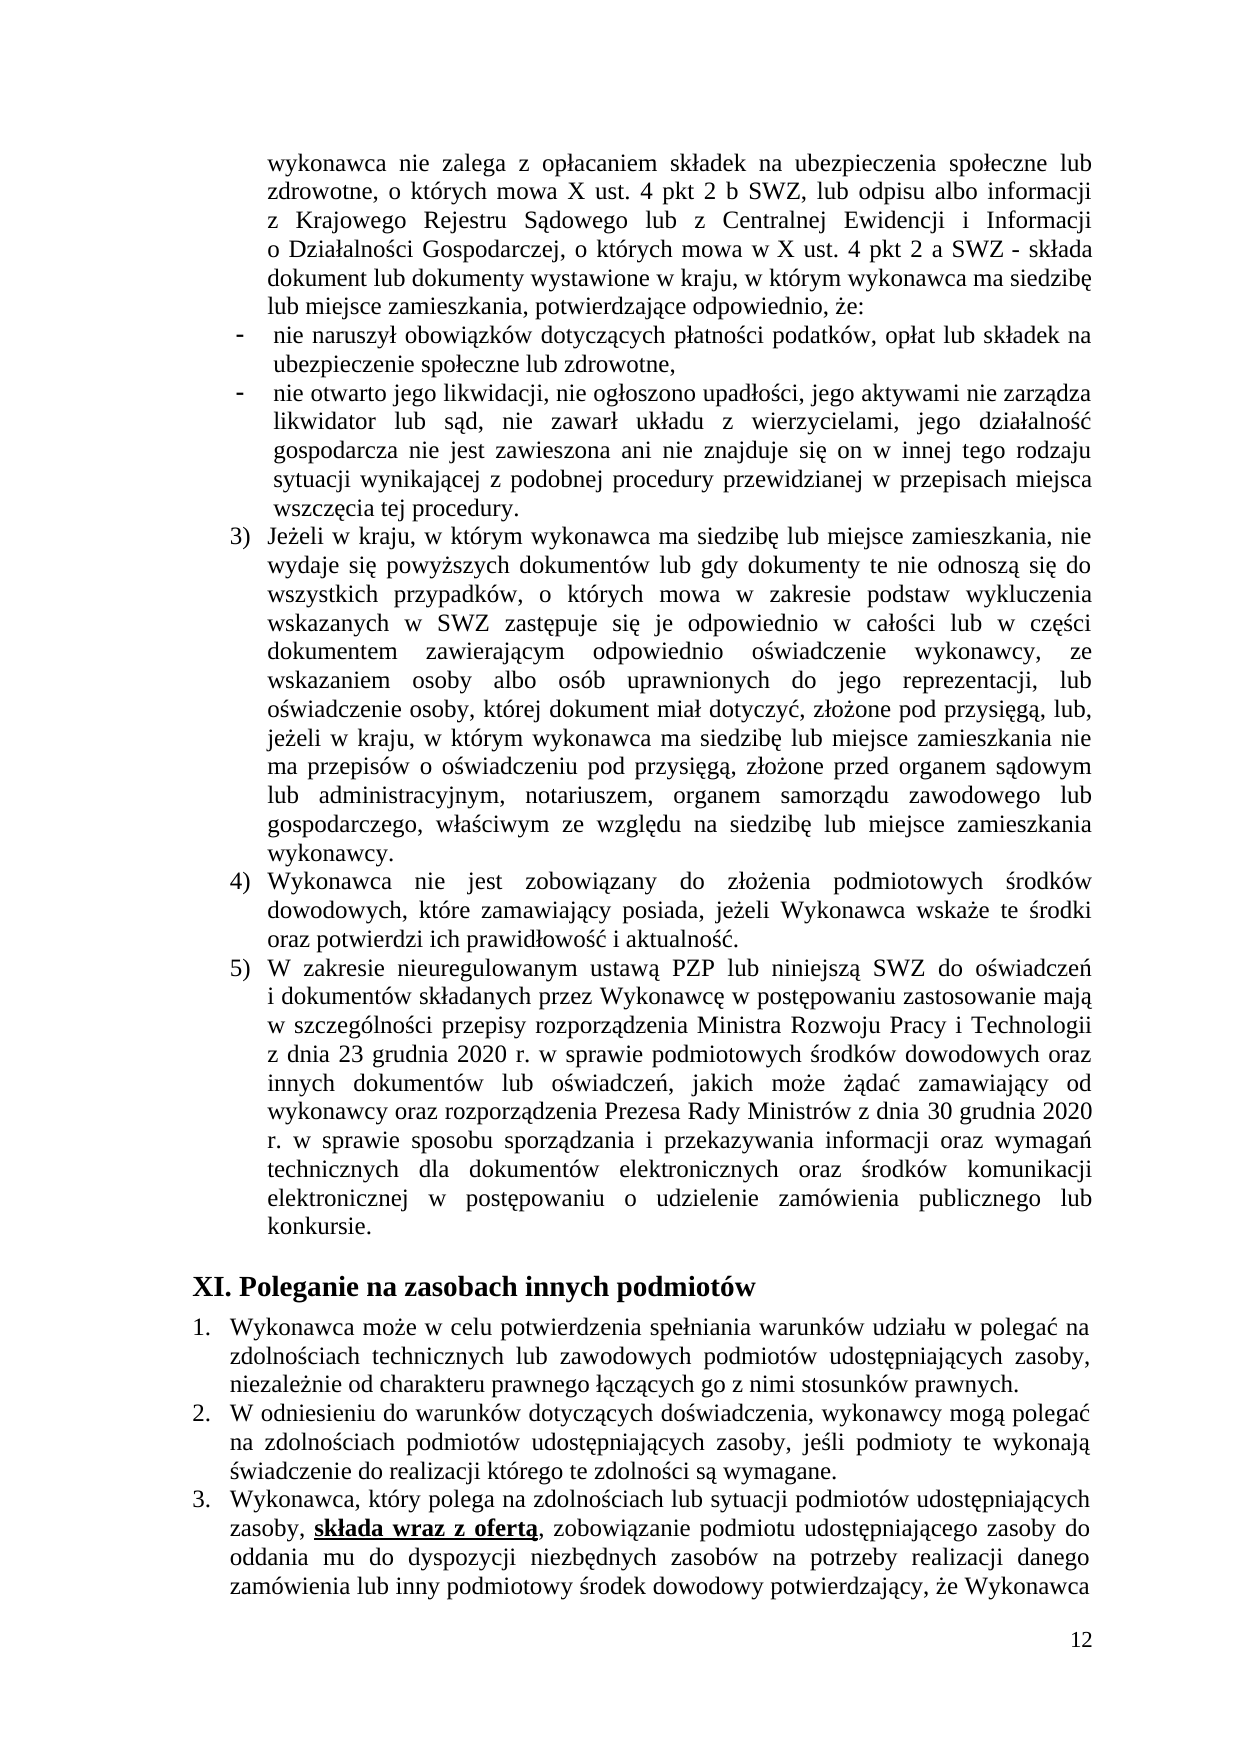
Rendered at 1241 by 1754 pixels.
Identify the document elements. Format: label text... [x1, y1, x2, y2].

list nie otwarto jego likwidacji, nie ogłoszono upadłości, jego aktywami nie zarządza likwidator lub sąd, nie zawarł układu z wierzycielami, jego działalność gospodarcza nie jest zawieszona ani nie znajduje się on w innej tego rodzaju sytuacji wynikającej z podobnej procedury przewidzianej w przepisach miejsca wszczęcia tej procedury. [236, 378, 1093, 521]
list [192, 1484, 1091, 1599]
text XI. Poleganie na zasobach innych podmiotów [192, 1269, 1093, 1302]
list W zakresie nieuregulowanym ustawą PZP lub niniejszą SWZ do oświadczeń i dokumentów składanych przez Wykonawcę w postępowaniu zastosowanie mają w szczególności przepisy rozporządzenia Ministra Rozwoju Pracy i Technologii z dnia 23 grudnia 2020 r. w sprawie podmiotowych środków dowodowych oraz innych dokumentów lub oświadczeń, jakich może żądać zamawiający od wykonawcy oraz rozporządzenia Prezesa Rady Ministrów z dnia 30 grudnia 2020 r. w sprawie sposobu sporządzania i przekazywania informacji oraz wymagań technicznych dla dokumentów elektronicznych oraz środków komunikacji elektronicznej w postępowaniu o udzielenie zamówienia publicznego lub konkursie. [229, 953, 1093, 1240]
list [229, 148, 1093, 320]
list nie naruszył obowiązków dotyczących płatności podatków, opłat lub składek na ubezpieczenie społeczne lub zdrowotne, [236, 320, 1093, 378]
list Wykonawca może w celu potwierdzenia spełniania warunków udziału w polegać na zdolnościach technicznych lub zawodowych podmiotów udostępniających zasoby, niezależnie od charakteru prawnego łączących go z nimi stosunków prawnych. [192, 1312, 1091, 1398]
list W odniesieniu do warunków dotyczących doświadczenia, wykonawcy mogą polegać na zdolnościach podmiotów udostępniających zasoby, jeśli podmioty te wykonają świadczenie do realizacji którego te zdolności są wymagane. [192, 1398, 1091, 1484]
list Wykonawca nie jest zobowiązany do złożenia podmiotowych środków dowodowych, które zamawiający posiada, jeżeli Wykonawca wskaże te środki oraz potwierdzi ich prawidłowość i aktualność. [229, 866, 1093, 953]
list Jeżeli w kraju, w którym wykonawca ma siedzibę lub miejsce zamieszkania, nie wydaje się powyższych dokumentów lub gdy dokumenty te nie odnoszą się do wszystkich przypadków, o których mowa w zakresie podstaw wykluczenia wskazanych w SWZ zastępuje się je odpowiednio w całości lub w części dokumentem zawierającym odpowiednio oświadczenie wykonawcy, ze wskazaniem osoby albo osób uprawnionych do jego reprezentacji, lub oświadczenie osoby, której dokument miał dotyczyć, złożone pod przysięgą, lub, jeżeli w kraju, w którym wykonawca ma siedzibę lub miejsce zamieszkania nie ma przepisów o oświadczeniu pod przysięgą, złożone przed organem sądowym lub administracyjnym, notariuszem, organem samorządu zawodowego lub gospodarczego, właściwym ze względu na siedzibę lub miejsce zamieszkania wykonawcy. [229, 521, 1093, 866]
